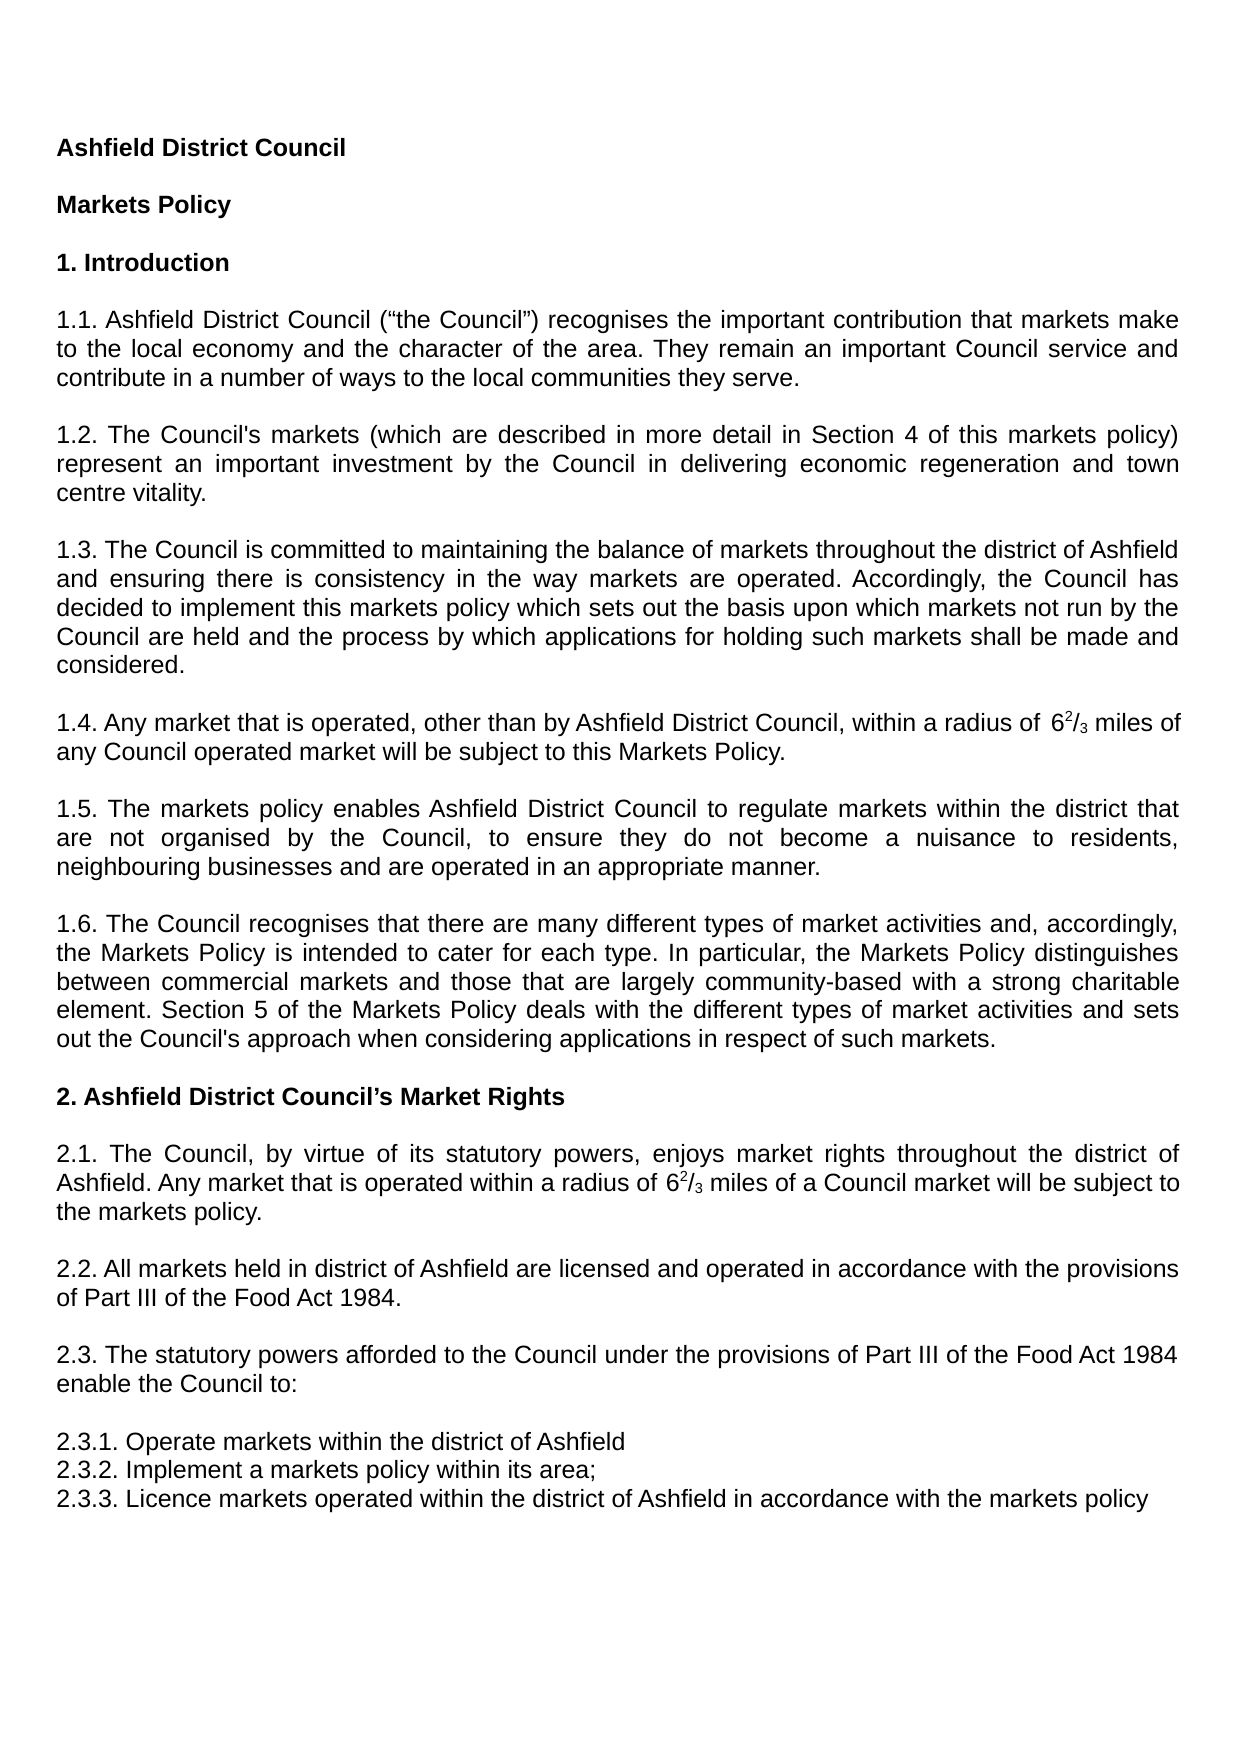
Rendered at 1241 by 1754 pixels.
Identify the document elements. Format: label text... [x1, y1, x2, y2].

text 2.3.1. Operate markets within the district of Ashfield [56, 1427, 1181, 1455]
text 1.5. The markets policy enables Ashfield District Council to regulate markets within the district that are not organised by the Council, to ensure they do not become a nuisance to residents, neighbouring businesses and are operated in an appropriate manner. [56, 794, 1181, 880]
text 1.6. The Council recognises that there are many different types of market activities and, accordingly, the Markets Policy is intended to cater for each type. In particular, the Markets Policy distinguishes between commercial markets and those that are largely community-based with a strong charitable element. Section 5 of the Markets Policy deals with the different types of market activities and sets out the Council's approach when considering applications in respect of such markets. [56, 909, 1181, 1053]
text 2.3.2. Implement a markets policy within its area; [56, 1455, 1181, 1484]
text 2.1. The Council, by virtue of its statutory powers, enjoys market rights throughout the district of Ashfield. Any market that is operated within a radius of 62/3 miles of a Council market will be subject to the markets policy. [56, 1139, 1181, 1225]
text 2.3. The statutory powers afforded to the Council under the provisions of Part III of the Food Act 1984 enable the Council to: [56, 1340, 1181, 1398]
text 1. Introduction [56, 248, 1181, 277]
text 1.4. Any market that is operated, other than by Ashfield District Council, within a radius of 62/3 miles of any Council operated market will be subject to this Markets Policy. [56, 708, 1181, 765]
text 1.1. Ashfield District Council (“the Council”) recognises the important contribution that markets make to the local economy and the character of the area. They remain an important Council service and contribute in a number of ways to the local communities they serve. [56, 305, 1181, 392]
text 2. Ashfield District Council’s Market Rights [56, 1082, 1181, 1110]
text 2.2. All markets held in district of Ashfield are licensed and operated in accordance with the provisions of Part III of the Food Act 1984. [56, 1254, 1181, 1312]
text 2.3.3. Licence markets operated within the district of Ashfield in accordance with the markets policy [56, 1484, 1181, 1513]
text Ashfield District Council [56, 133, 1090, 162]
text 1.2. The Council's markets (which are described in more detail in Section 4 of this markets policy) represent an important investment by the Council in delivering economic regeneration and town centre vitality. [56, 420, 1181, 507]
text Markets Policy [56, 190, 1181, 219]
text 1.3. The Council is committed to maintaining the balance of markets throughout the district of Ashfield and ensuring there is consistency in the way markets are operated. Accordingly, the Council has decided to implement this markets policy which sets out the basis upon which markets not run by the Council are held and the process by which applications for holding such markets shall be made and considered. [56, 535, 1181, 679]
